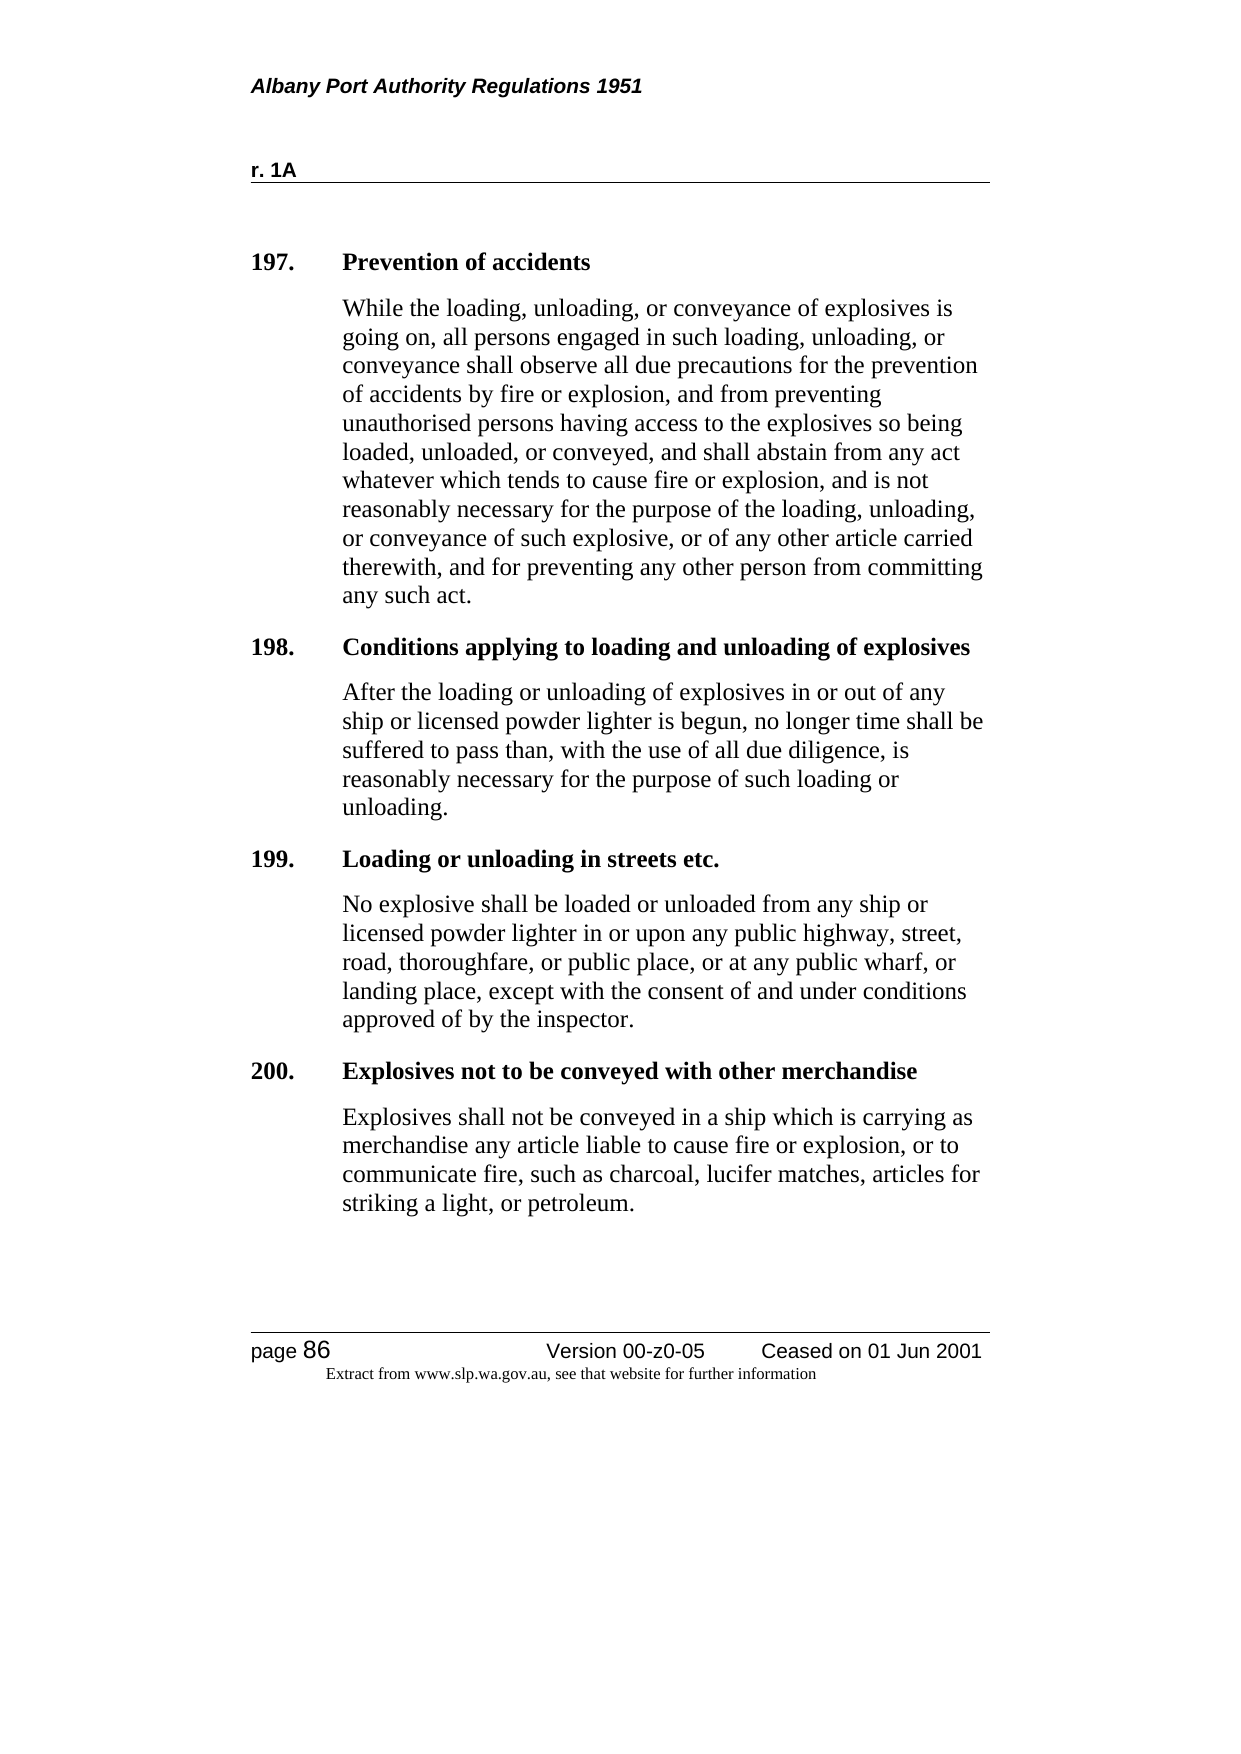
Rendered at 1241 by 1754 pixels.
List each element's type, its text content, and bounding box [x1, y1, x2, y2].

text After the loading or unloading of explosives in or out of any ship or licensed powder lighter is begun, no longer time shall be suffered to pass than, with the use of all due diligence, is reasonably necessary for the purpose of such loading or unloading. [251, 677, 990, 821]
text Explosives shall not be conveyed in a ship which is carrying as merchandise any article liable to cause fire or explosion, or to communicate fire, such as charcoal, lucifer matches, articles for striking a light, or petroleum. [251, 1102, 990, 1217]
subtitle 200. Explosives not to be conveyed with other merchandise [251, 1056, 990, 1085]
text No explosive shall be loaded or unloaded from any ship or licensed powder lighter in or upon any public highway, street, road, thoroughfare, or public place, or at any public wharf, or landing place, except with the consent of and under conditions approved of by the inspector. [251, 889, 990, 1033]
text While the loading, unloading, or conveyance of explosives is going on, all persons engaged in such loading, unloading, or conveyance shall observe all due precautions for the prevention of accidents by fire or explosion, and from preventing unauthorised persons having access to the explosives so being loaded, unloaded, or conveyed, and shall abstain from any act whatever which tends to cause fire or explosion, and is not reasonably necessary for the purpose of the loading, unloading, or conveyance of such explosive, or of any other article carried therewith, and for preventing any other person from committing any such act. [251, 293, 990, 609]
subtitle 197. Prevention of accidents [251, 247, 990, 276]
subtitle 198. Conditions applying to loading and unloading of explosives [251, 632, 990, 661]
subtitle 199. Loading or unloading in streets etc. [251, 844, 990, 873]
